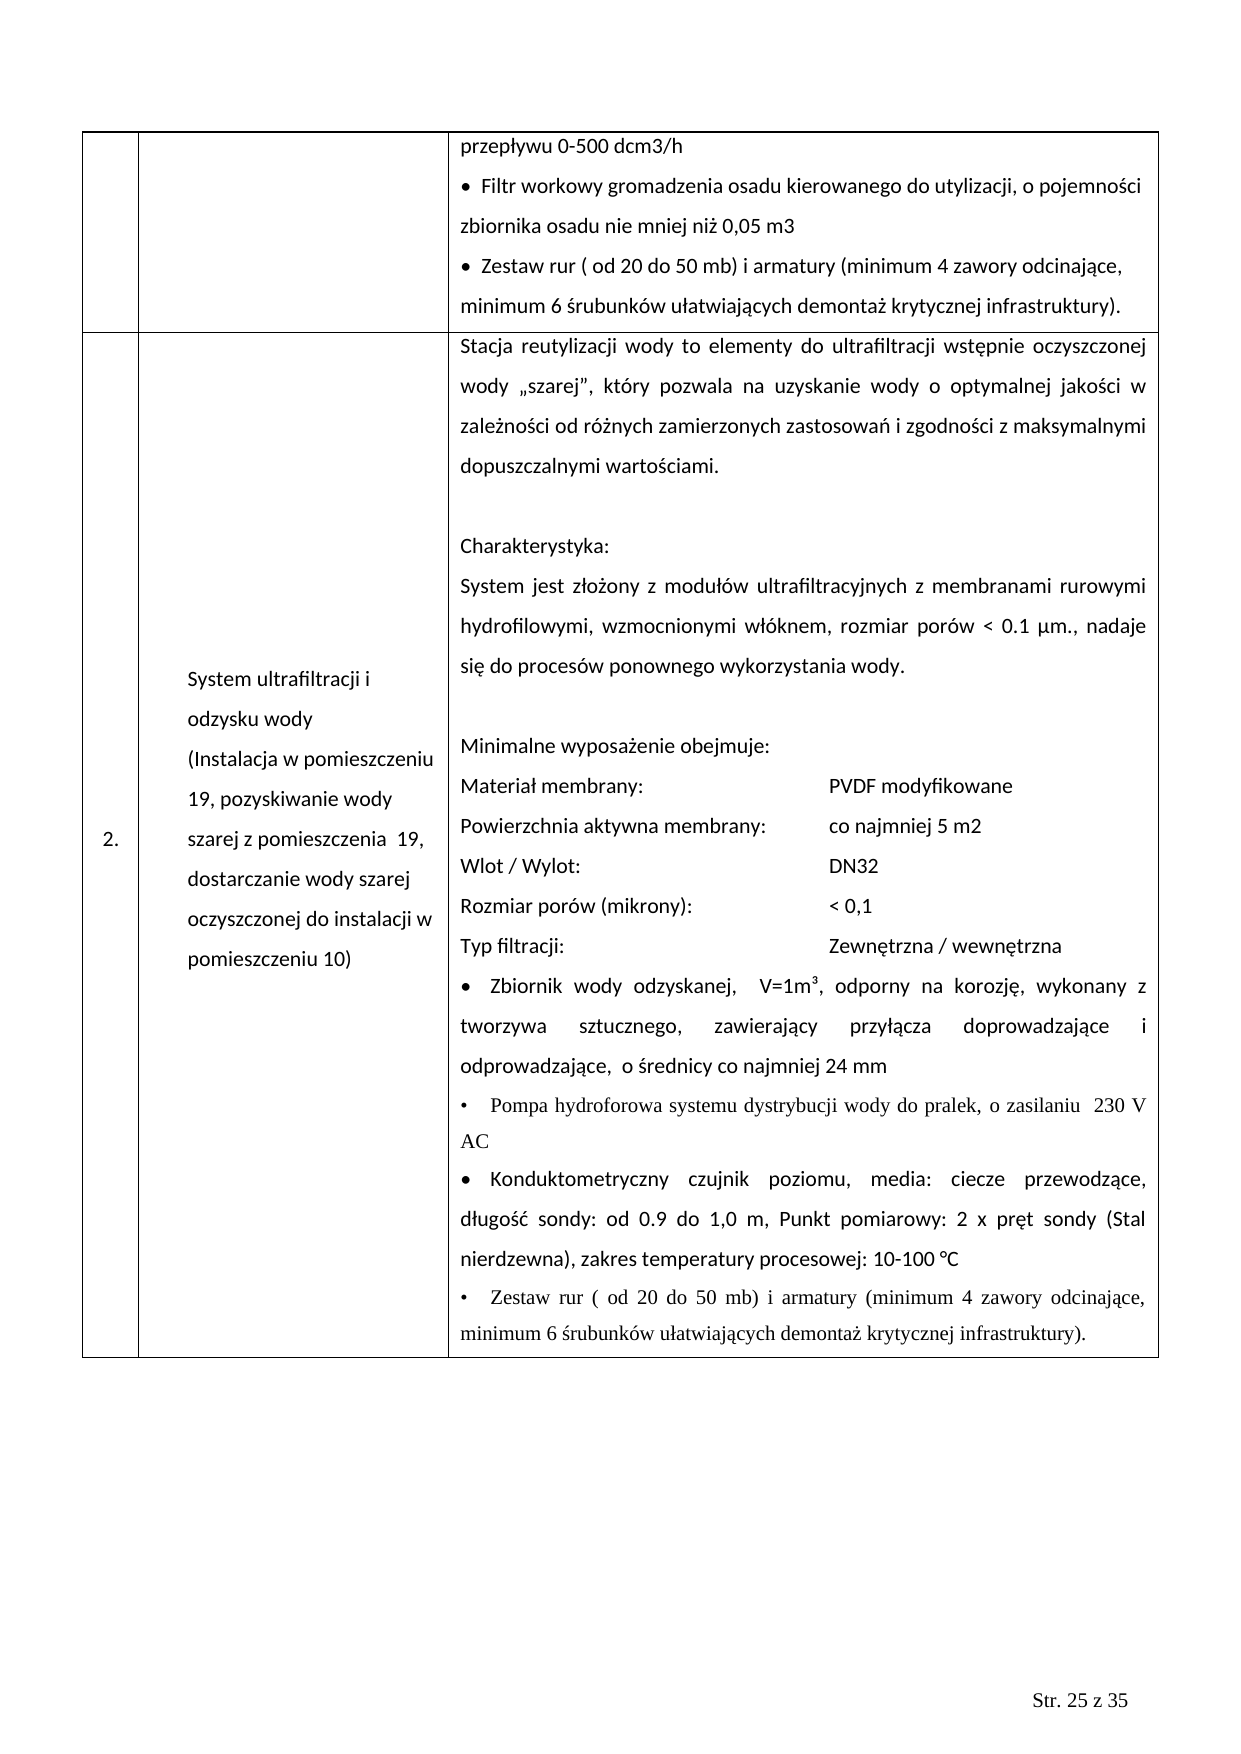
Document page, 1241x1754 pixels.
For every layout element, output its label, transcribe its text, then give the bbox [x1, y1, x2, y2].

table_cell Stacja reutylizacji wody to elementy do ultrafiltracji wstępnie oczyszczonej wody „szarej”, który pozwala na uzyskanie wody o optymalnej jakości w zależności od różnych zamierzonych zastosowań i zgodności z maksymalnymi dopuszczalnymi wartościami. Charakterystyka: System jest złożony z modułów ultrafiltracyjnych z membranami rurowymi hydrofilowymi, wzmocnionymi włóknem, rozmiar porów < 0.1 μm., nadaje się do procesów ponownego wykorzystania wody. Minimalne wyposażenie obejmuje: Materiał membrany: PVDF modyfikowane Powierzchnia aktywna membrany: co najmniej 5 m2 Wlot / Wylot: DN32 Rozmiar porów (mikrony): < 0,1 Typ filtracji: Zewnętrzna / wewnętrzna • Zbiornik wody odzyskanej, V=1m³, odporny na korozję, wykonany z tworzywa sztucznego, zawierający przyłącza doprowadzające i odprowadzające, o średnicy co najmniej 24 mm • Pompa hydroforowa systemu dystrybucji wody do pralek, o zasilaniu 230 V AC • Konduktometryczny czujnik poziomu, media: ciecze przewodzące, długość sondy: od 0.9 do 1,0 m, Punkt pomiarowy: 2 x pręt sondy (Stal nierdzewna), zakres temperatury procesowej: 10-100 °C • Zestaw rur ( od 20 do 50 mb) i armatury (minimum 4 zawory odcinające, minimum 6 śrubunków ułatwiających demontaż krytycznej infrastruktury). [449, 333, 1158, 1357]
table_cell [139, 133, 448, 332]
table_cell System ultrafiltracji i odzysku wody (Instalacja w pomieszczeniu 19, pozyskiwanie wody szarej z pomieszczenia 19, dostarczanie wody szarej oczyszczonej do instalacji w pomieszczeniu 10) [139, 333, 448, 1357]
table_cell 1. [83, 133, 138, 332]
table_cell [449, 133, 1158, 332]
table_cell 2. [83, 333, 138, 1357]
